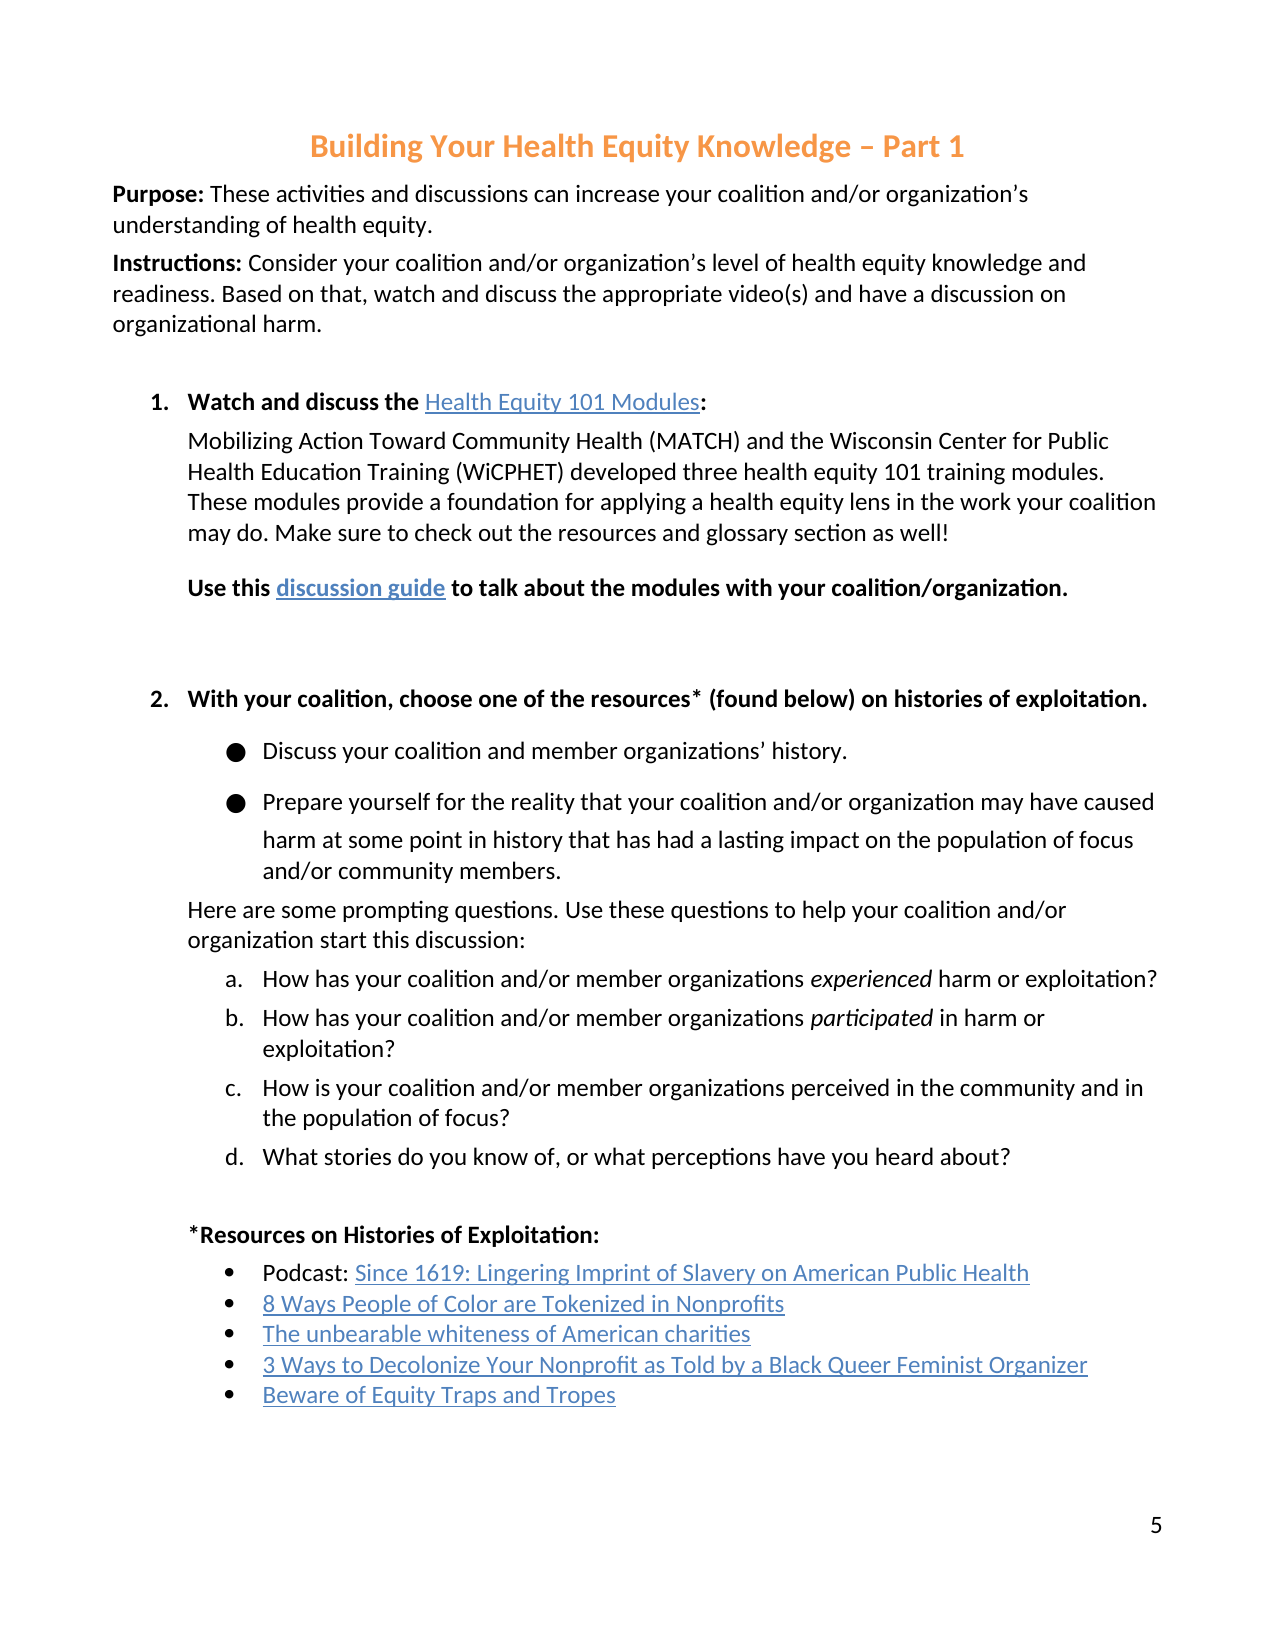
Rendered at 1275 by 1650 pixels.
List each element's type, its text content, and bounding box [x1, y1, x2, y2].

text Mobilizing Action Toward Community Health (MATCH) and the Wisconsin Center for Public Health Education Training (WiCPHET) developed three health equity 101 training modules. These modules provide a foundation for applying a health equity lens in the work your coalition may do. Make sure to check out the resources and glossary section as well! [187, 425, 1162, 547]
text Instructions: Consider your coalition and/or organization’s level of health equity knowledge and readiness. Based on that, watch and discuss the appropriate video(s) and have a discussion on organizational harm. [112, 248, 1162, 339]
list Prepare yourself for the reality that your coalition and/or organization may have caused harm at some point in history that has had a lasting impact on the population of focus and/or community members. [225, 773, 1162, 886]
subtitle Building Your Health Equity Knowledge – Part 1 [112, 125, 1162, 166]
text Purpose: These activities and discussions can increase your coalition and/or organization’s understanding of health equity. [112, 178, 1162, 239]
text *Resources on Histories of Exploitation: [112, 1219, 1162, 1249]
list How is your coalition and/or member organizations perceived in the community and in the population of focus? [225, 1072, 1162, 1133]
list 8 Ways People of Color are Tokenized in Nonprofits [225, 1288, 1162, 1319]
text Here are some prompting questions. Use these questions to help your coalition and/or organization start this discussion: [187, 894, 1162, 955]
list Watch and discuss the Health Equity 101 Modules: [150, 386, 1162, 417]
list How has your coalition and/or member organizations participated in harm or exploitation? [225, 1002, 1162, 1063]
list With your coalition, choose one of the resources* (found below) on histories of exploitation. [150, 683, 1162, 714]
text Use this discussion guide to talk about the modules with your coalition/organization. [112, 572, 1162, 603]
list What stories do you know of, or what perceptions have you heard about? [225, 1141, 1162, 1172]
list Beware of Equity Traps and Tropes [225, 1380, 1162, 1410]
list Discuss your coalition and member organizations’ history. [225, 722, 1162, 773]
list How has your coalition and/or member organizations experienced harm or exploitation? [225, 963, 1162, 994]
list Podcast: Since 1619: Lingering Imprint of Slavery on American Public Health [225, 1258, 1162, 1288]
list The unbearable whiteness of American charities [225, 1319, 1162, 1349]
list 3 Ways to Decolonize Your Nonprofit as Told by a Black Queer Feminist Organizer [225, 1349, 1162, 1380]
